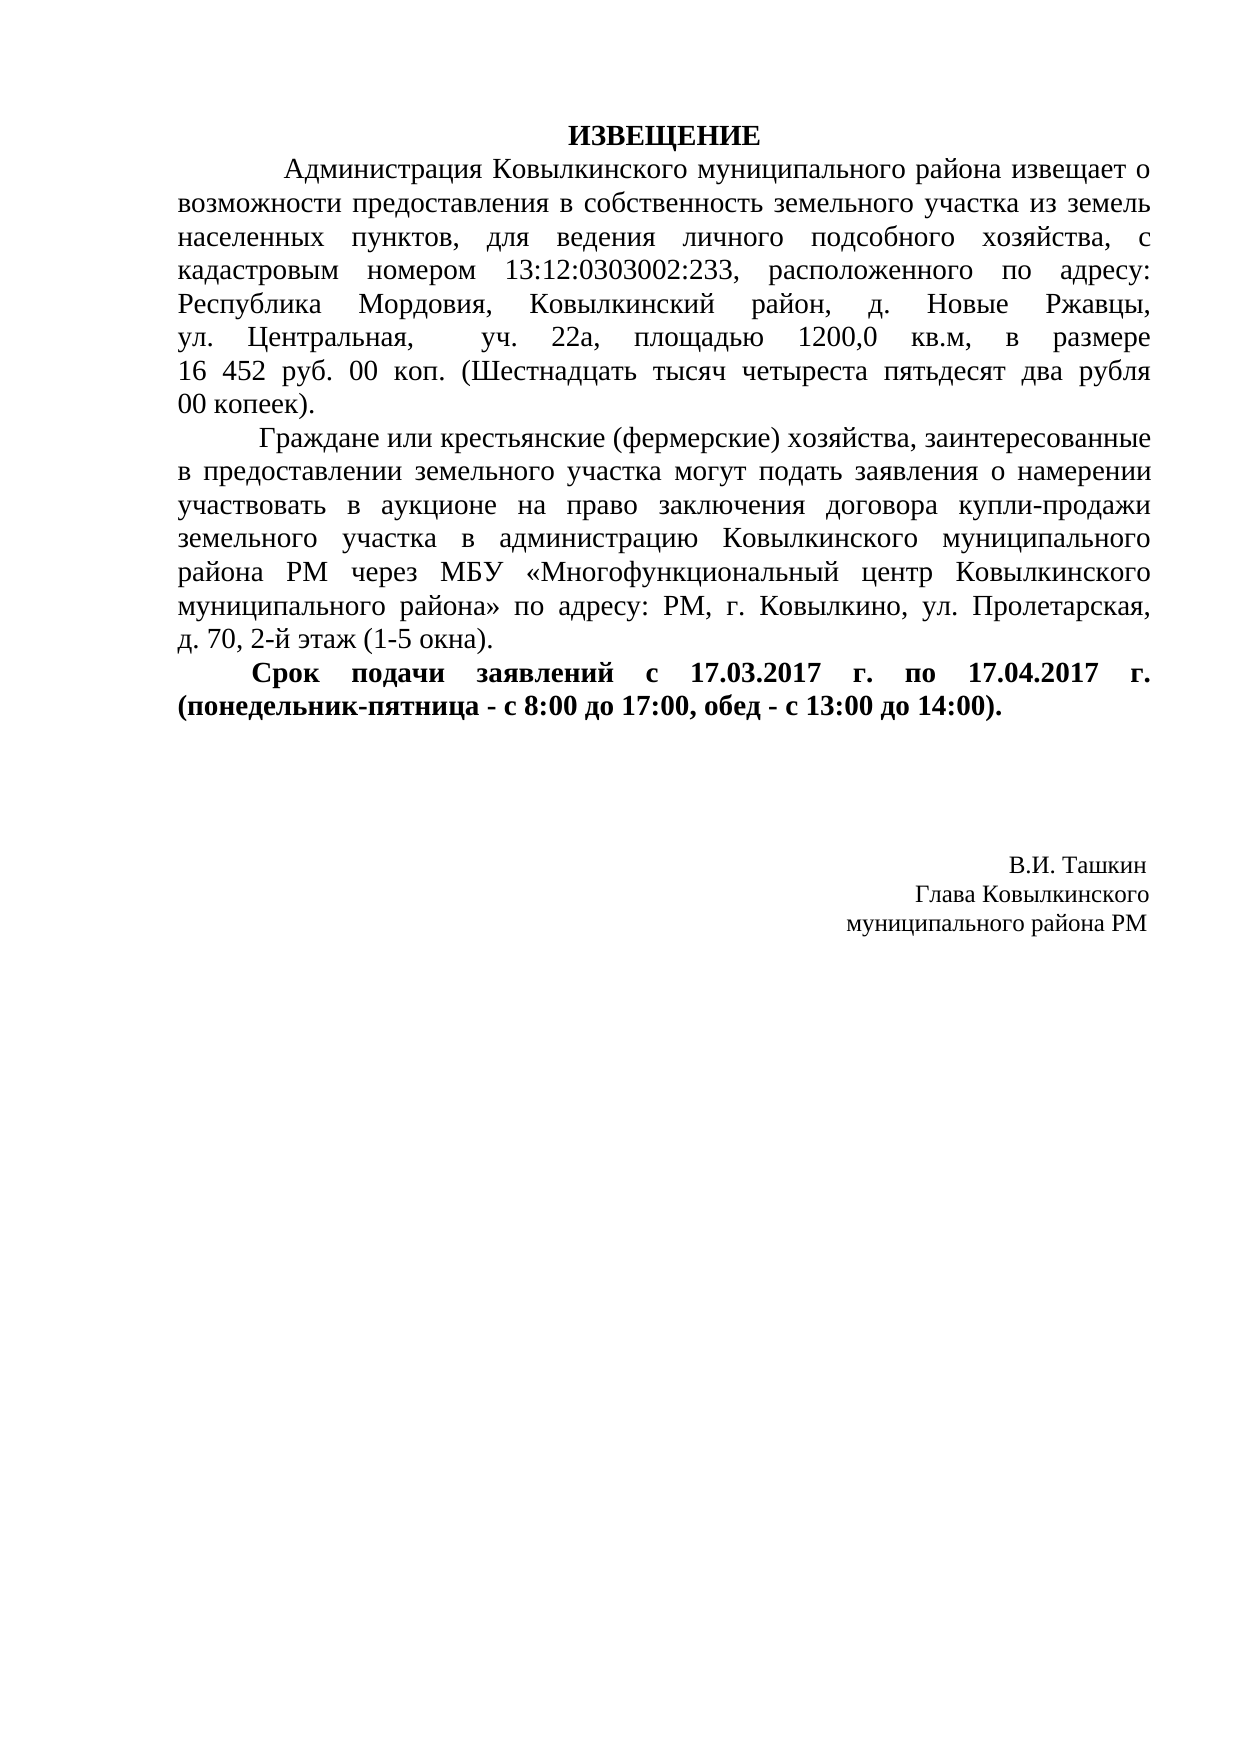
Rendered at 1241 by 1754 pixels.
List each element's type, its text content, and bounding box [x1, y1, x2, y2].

text В.И. Ташкин [177, 851, 1152, 879]
text Срок подачи заявлений с 17.03.2017 г. по 17.04.2017 г. (понедельник-пятница - с 8:00 до 17:00, обед - с 13:00 до 14:00). [177, 655, 1152, 722]
text Администрация Ковылкинского муниципального района извещает о возможности предоставления в собственность земельного участка из земель населенных пунктов, для ведения личного подсобного хозяйства, с кадастровым номером 13:12:0303002:233, расположенного по адресу: Республика Мордовия, Ковылкинский район, д. Новые Ржавцы, ул. Центральная, уч. 22а, площадью 1200,0 кв.м, в размере 16 452 руб. 00 коп. (Шестнадцать тысяч четыреста пятьдесят два рубля 00 копеек). [177, 152, 1152, 420]
text Глава Ковылкинского [177, 879, 1152, 908]
text ИЗВЕЩЕНИЕ [177, 118, 1152, 152]
text Граждане или крестьянские (фермерские) хозяйства, заинтересованные в предоставлении земельного участка могут подать заявления о намерении участвовать в аукционе на право заключения договора купли-продажи земельного участка в администрацию Ковылкинского муниципального района РМ через МБУ «Многофункциональный центр Ковылкинского муниципального района» по адресу: РМ, г. Ковылкино, ул. Пролетарская, д. 70, 2-й этаж (1-5 окна). [177, 420, 1152, 655]
text муниципального района РМ [177, 908, 1152, 937]
